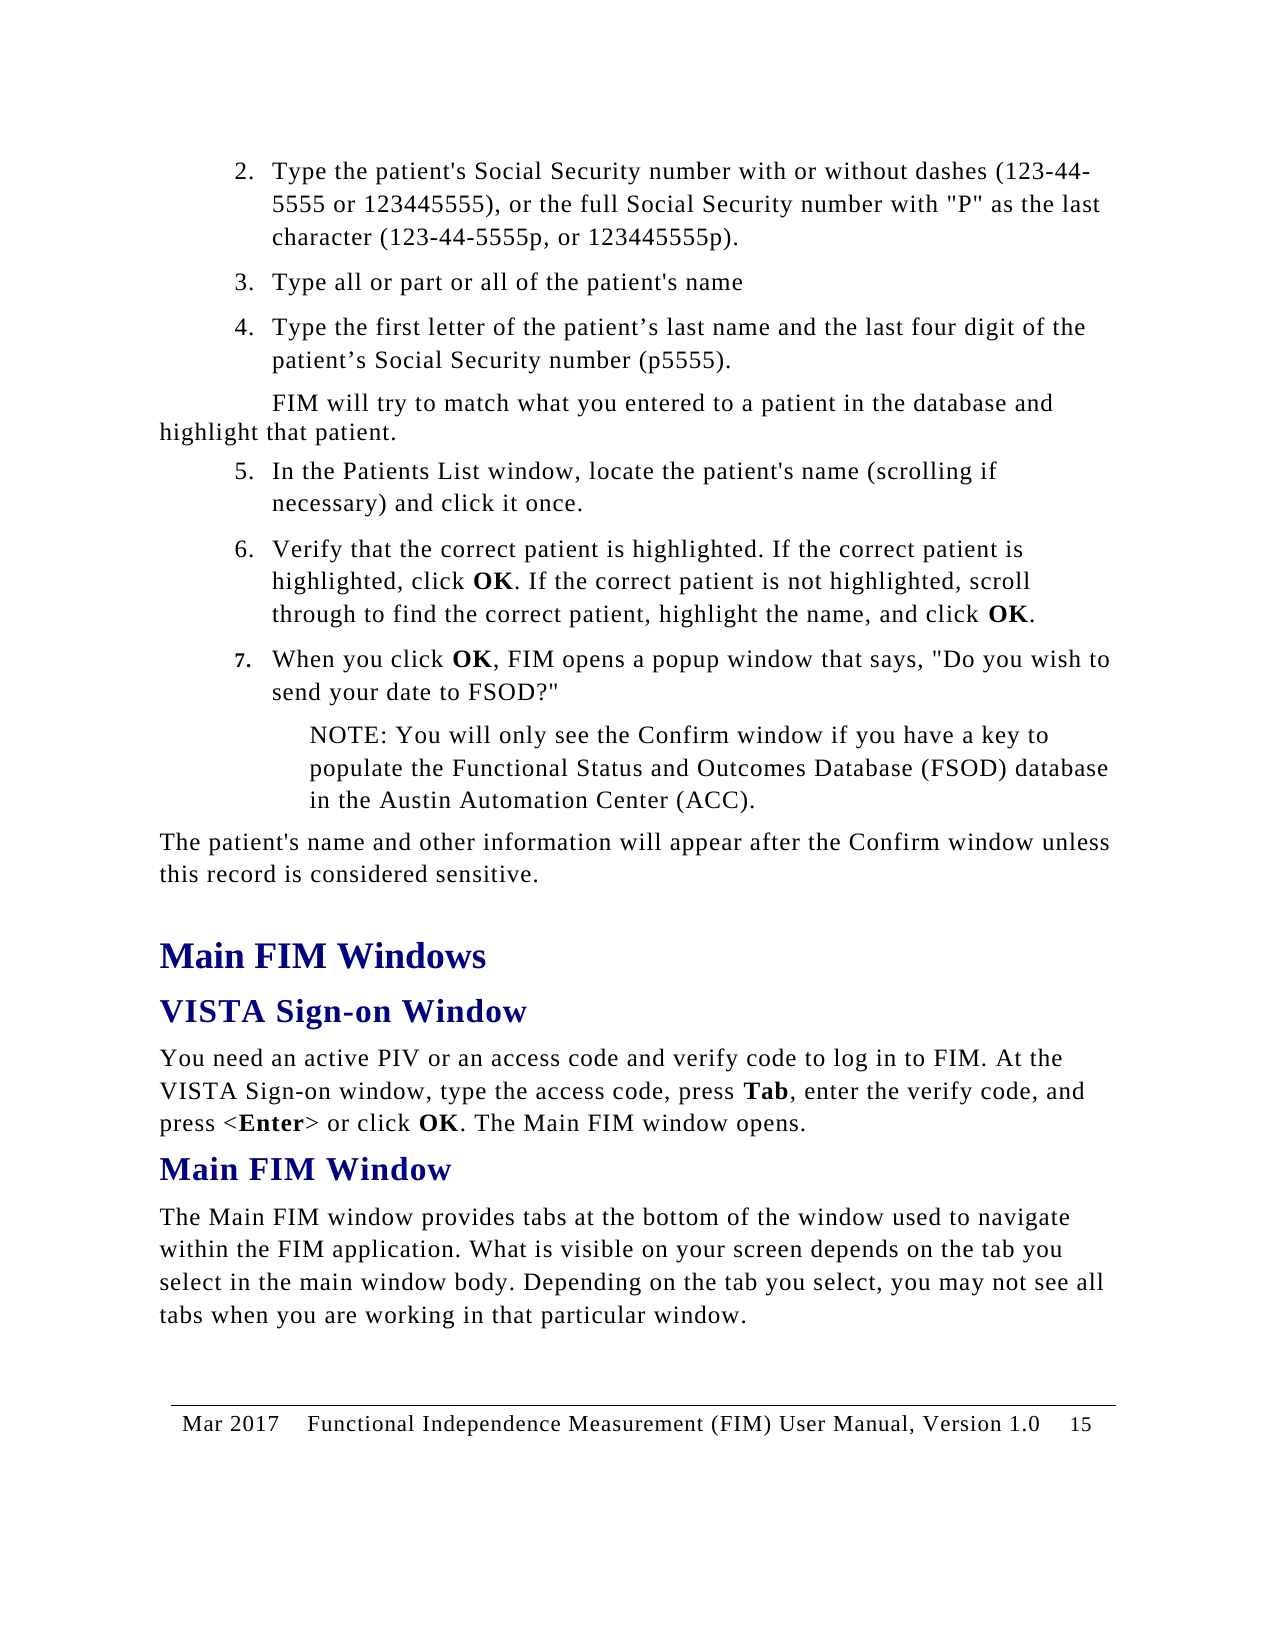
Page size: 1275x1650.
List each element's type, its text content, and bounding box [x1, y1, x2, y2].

subtitle Main FIM Windows [159, 934, 1116, 977]
text The patient's name and other information will appear after the Confirm window unless this record is considered sensitive. [159, 827, 1116, 888]
text When you click OK, FIM opens a popup window that says, "Do you wish to send your date to FSOD?" [234, 644, 1116, 706]
text Type the first letter of the patient’s last name and the last four digit of the patient’s Social Security number (p5555). [234, 312, 1116, 373]
text Type the patient's Social Security number with or without dashes (123-44-5555 or 123445555), or the full Social Security number with "P" as the last character (123-44-5555p, or 123445555p). [234, 156, 1116, 250]
text You need an active PIV or an access code and verify code to log in to FIM. At the VISTA Sign-on window, type the access code, press Tab, enter the verify code, and press <Enter> or click OK. The Main FIM window opens. [159, 1043, 1116, 1137]
text The Main FIM window provides tabs at the bottom of the window used to navigate within the FIM application. What is visible on your screen depends on the tab you select in the main window body. Depending on the tab you select, you may not see all tabs when you are working in that particular window. [159, 1202, 1116, 1328]
text FIM will try to match what you entered to a patient in the database and highlight that patient. [159, 388, 1116, 445]
text Verify that the correct patient is highlighted. If the correct patient is highlighted, click OK. If the correct patient is not highlighted, scroll through to find the correct patient, highlight the name, and click OK. [234, 534, 1116, 628]
subtitle Main FIM Window [159, 1149, 1116, 1188]
text Type all or part or all of the patient's name [234, 267, 1116, 296]
text In the Patients List window, locate the patient's name (scrolling if necessary) and click it once. [234, 456, 1116, 517]
subtitle VISTA Sign-on Window [159, 991, 1116, 1029]
text NOTE: You will only see the Confirm window if you have a key to populate the Functional Status and Outcomes Database (FSOD) database in the Austin Automation Center (ACC). [309, 720, 1116, 814]
